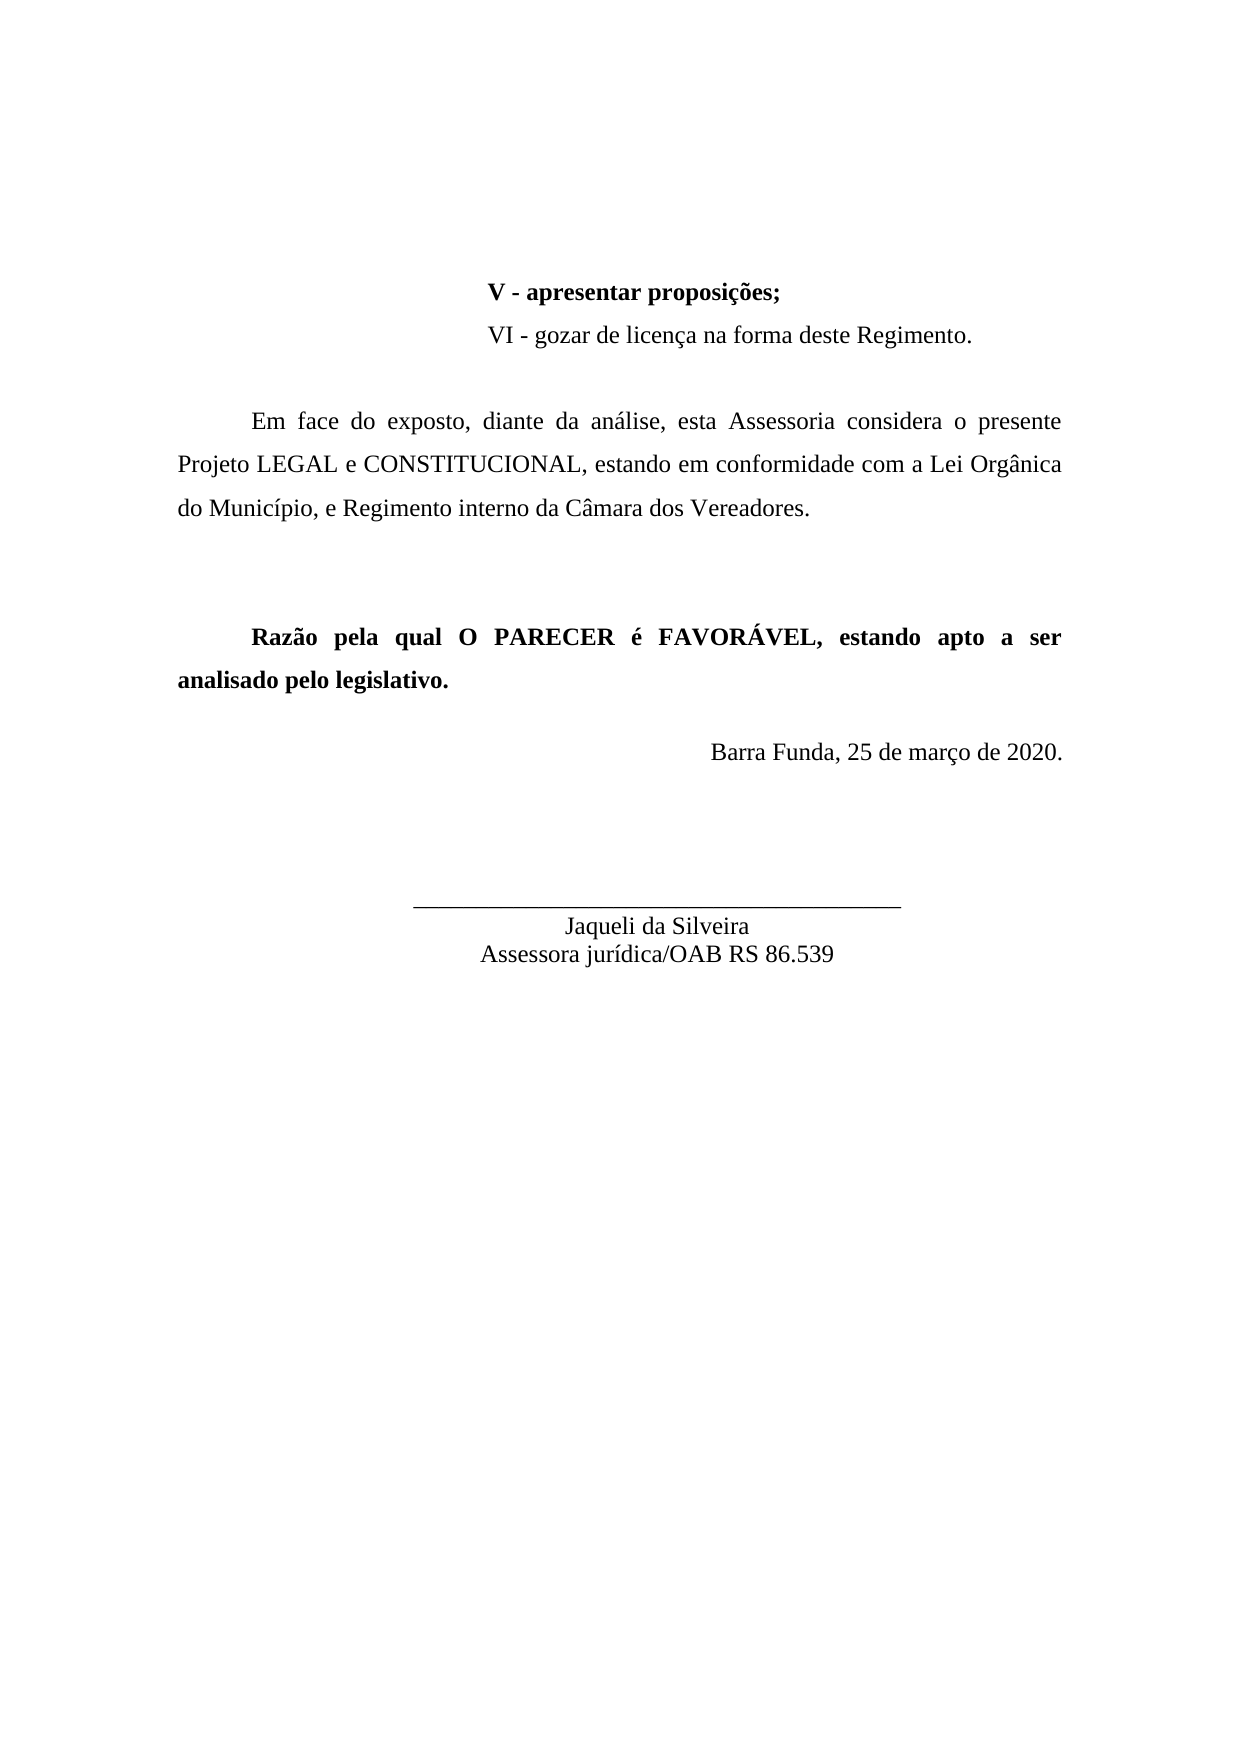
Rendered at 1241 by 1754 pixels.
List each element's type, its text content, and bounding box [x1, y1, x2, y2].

subtitle Em face do exposto, diante da análise, esta Assessoria considera o presente Projeto LEGAL e CONSTITUCIONAL, estando em conformidade com a Lei Orgânica do Município, e Regimento interno da Câmara dos Vereadores. [177, 406, 1063, 521]
text VI - gozar de licença na forma deste Regimento. [413, 320, 1063, 349]
text _______________________________________ [177, 882, 1063, 911]
text Assessora jurídica/OAB RS 86.539 [177, 939, 1063, 968]
text V - apresentar proposições; [413, 277, 1063, 306]
text Barra Funda, 25 de março de 2020. [177, 737, 1063, 766]
text Jaqueli da Silveira [177, 911, 1063, 939]
subtitle Razão pela qual O PARECER é FAVORÁVEL, estando apto a ser analisado pelo legislativo. [177, 622, 1063, 694]
